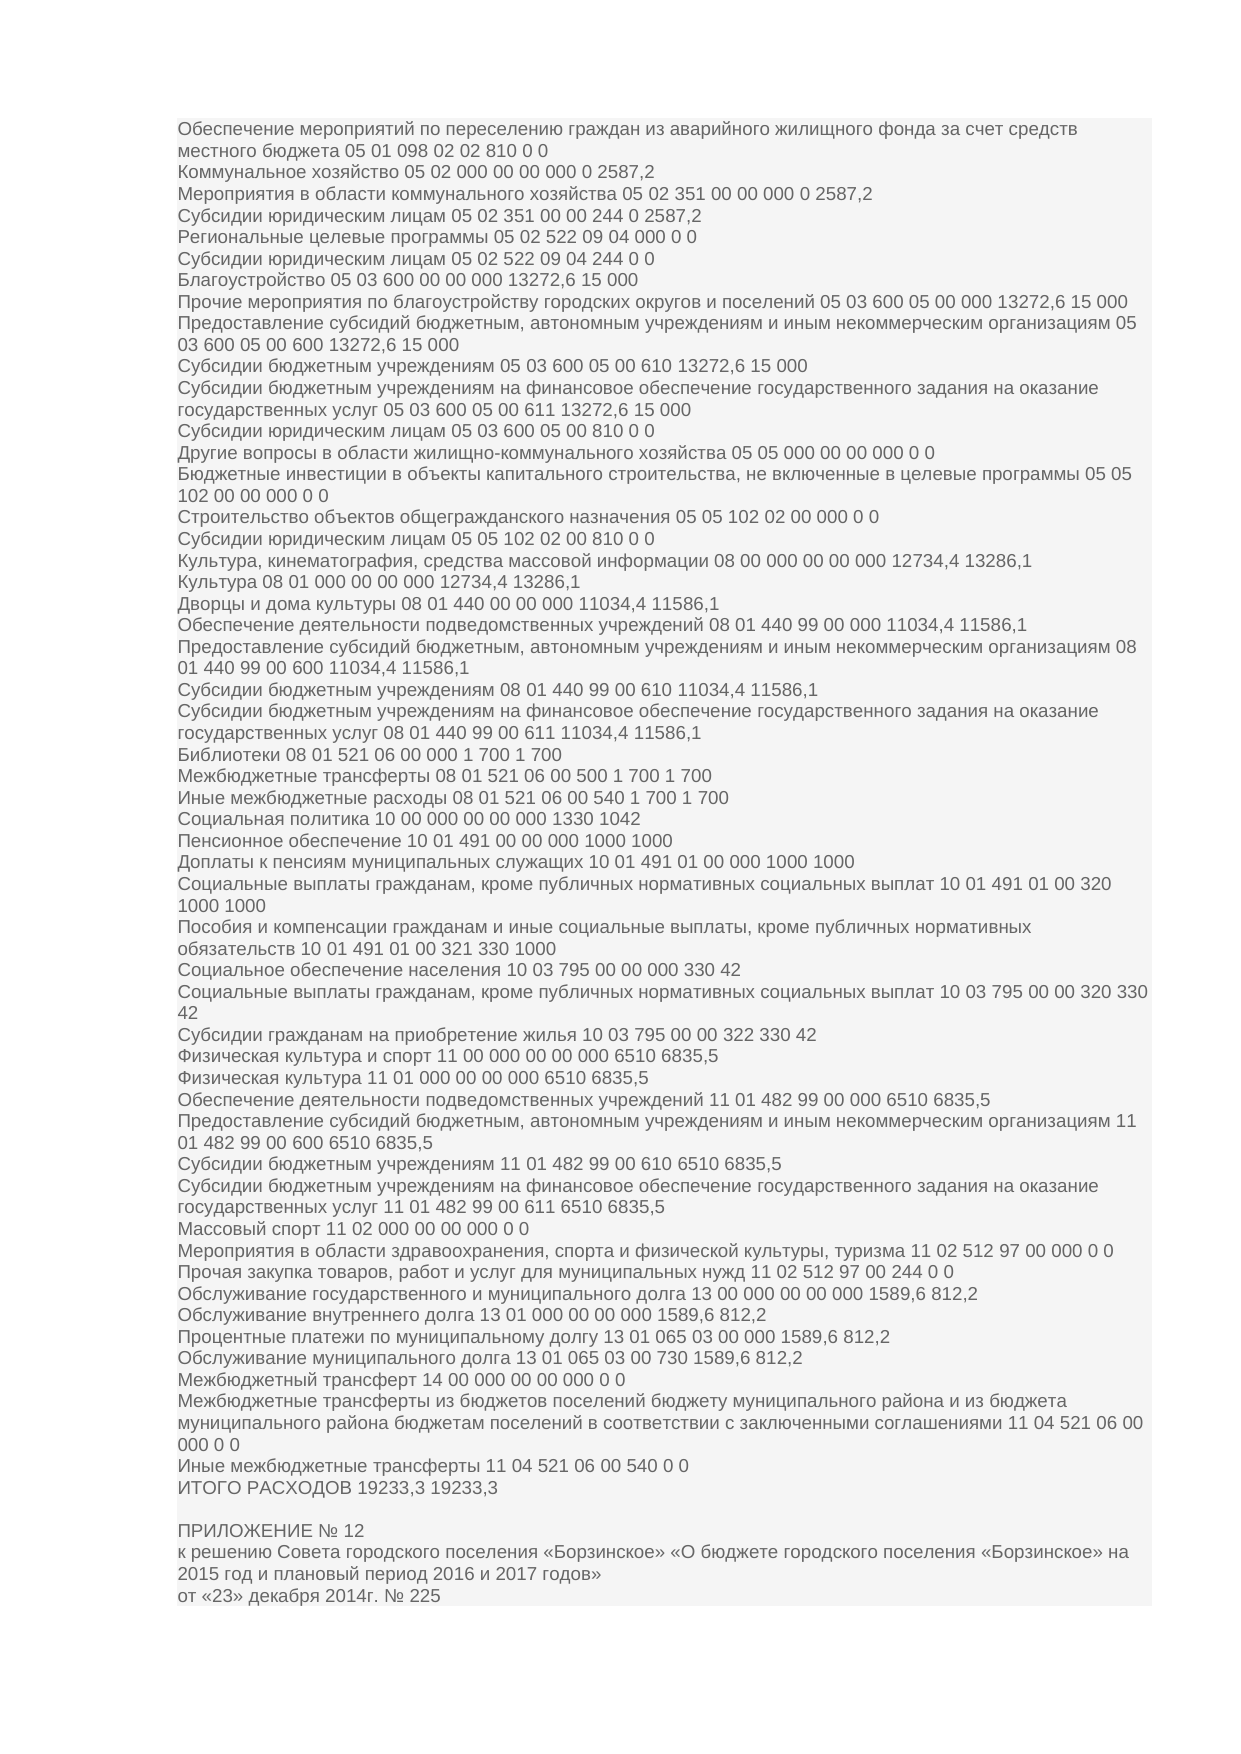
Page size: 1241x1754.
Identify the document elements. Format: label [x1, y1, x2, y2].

text [177, 118, 1152, 1606]
